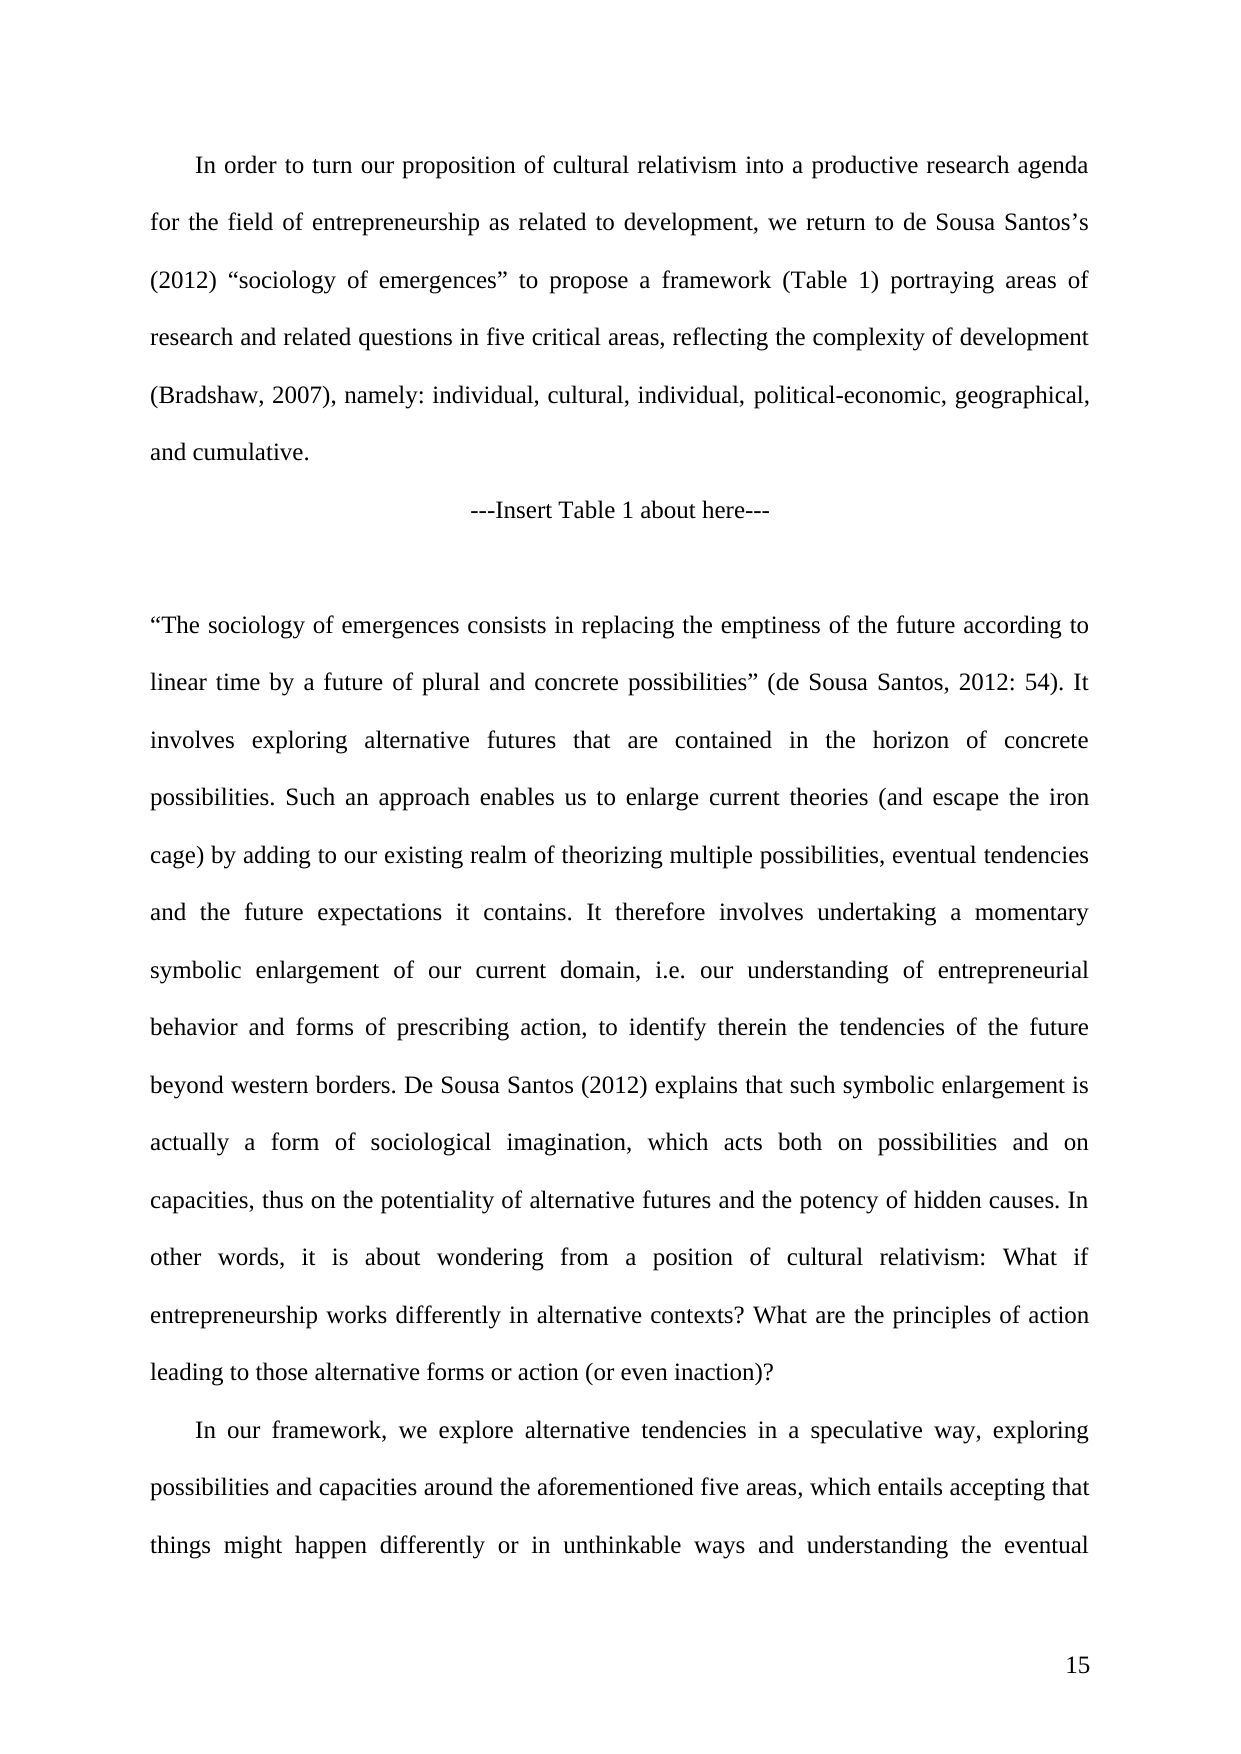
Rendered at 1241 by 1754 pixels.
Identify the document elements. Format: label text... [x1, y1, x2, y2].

text ---Insert Table 1 about here--- [150, 495, 1090, 524]
text In order to turn our proposition of cultural relativism into a productive research agenda for the field of entrepreneurship as related to development, we return to de Sousa Santos’s (2012) “sociology of emergences” to propose a framework (Table 1) portraying areas of research and related questions in five critical areas, reflecting the complexity of development (Bradshaw, 2007), namely: individual, cultural, individual, political-economic, geographical, and cumulative. [150, 150, 1090, 466]
text “The sociology of emergences consists in replacing the emptiness of the future according to linear time by a future of plural and concrete possibilities” (de Sousa Santos, 2012: 54). It involves exploring alternative futures that are contained in the horizon of concrete possibilities. Such an approach enables us to enlarge current theories (and escape the iron cage) by adding to our existing realm of theorizing multiple possibilities, eventual tendencies and the future expectations it contains. It therefore involves undertaking a momentary symbolic enlargement of our current domain, i.e. our understanding of entrepreneurial behavior and forms of prescribing action, to identify therein the tendencies of the future beyond western borders. De Sousa Santos (2012) explains that such symbolic enlargement is actually a form of sociological imagination, which acts both on possibilities and on capacities, thus on the potentiality of alternative futures and the potency of hidden causes. In other words, it is about wondering from a position of cultural relativism: What if entrepreneurship works differently in alternative contexts? What are the principles of action leading to those alternative forms or action (or even inaction)? [150, 610, 1090, 1386]
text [150, 1415, 1090, 1559]
